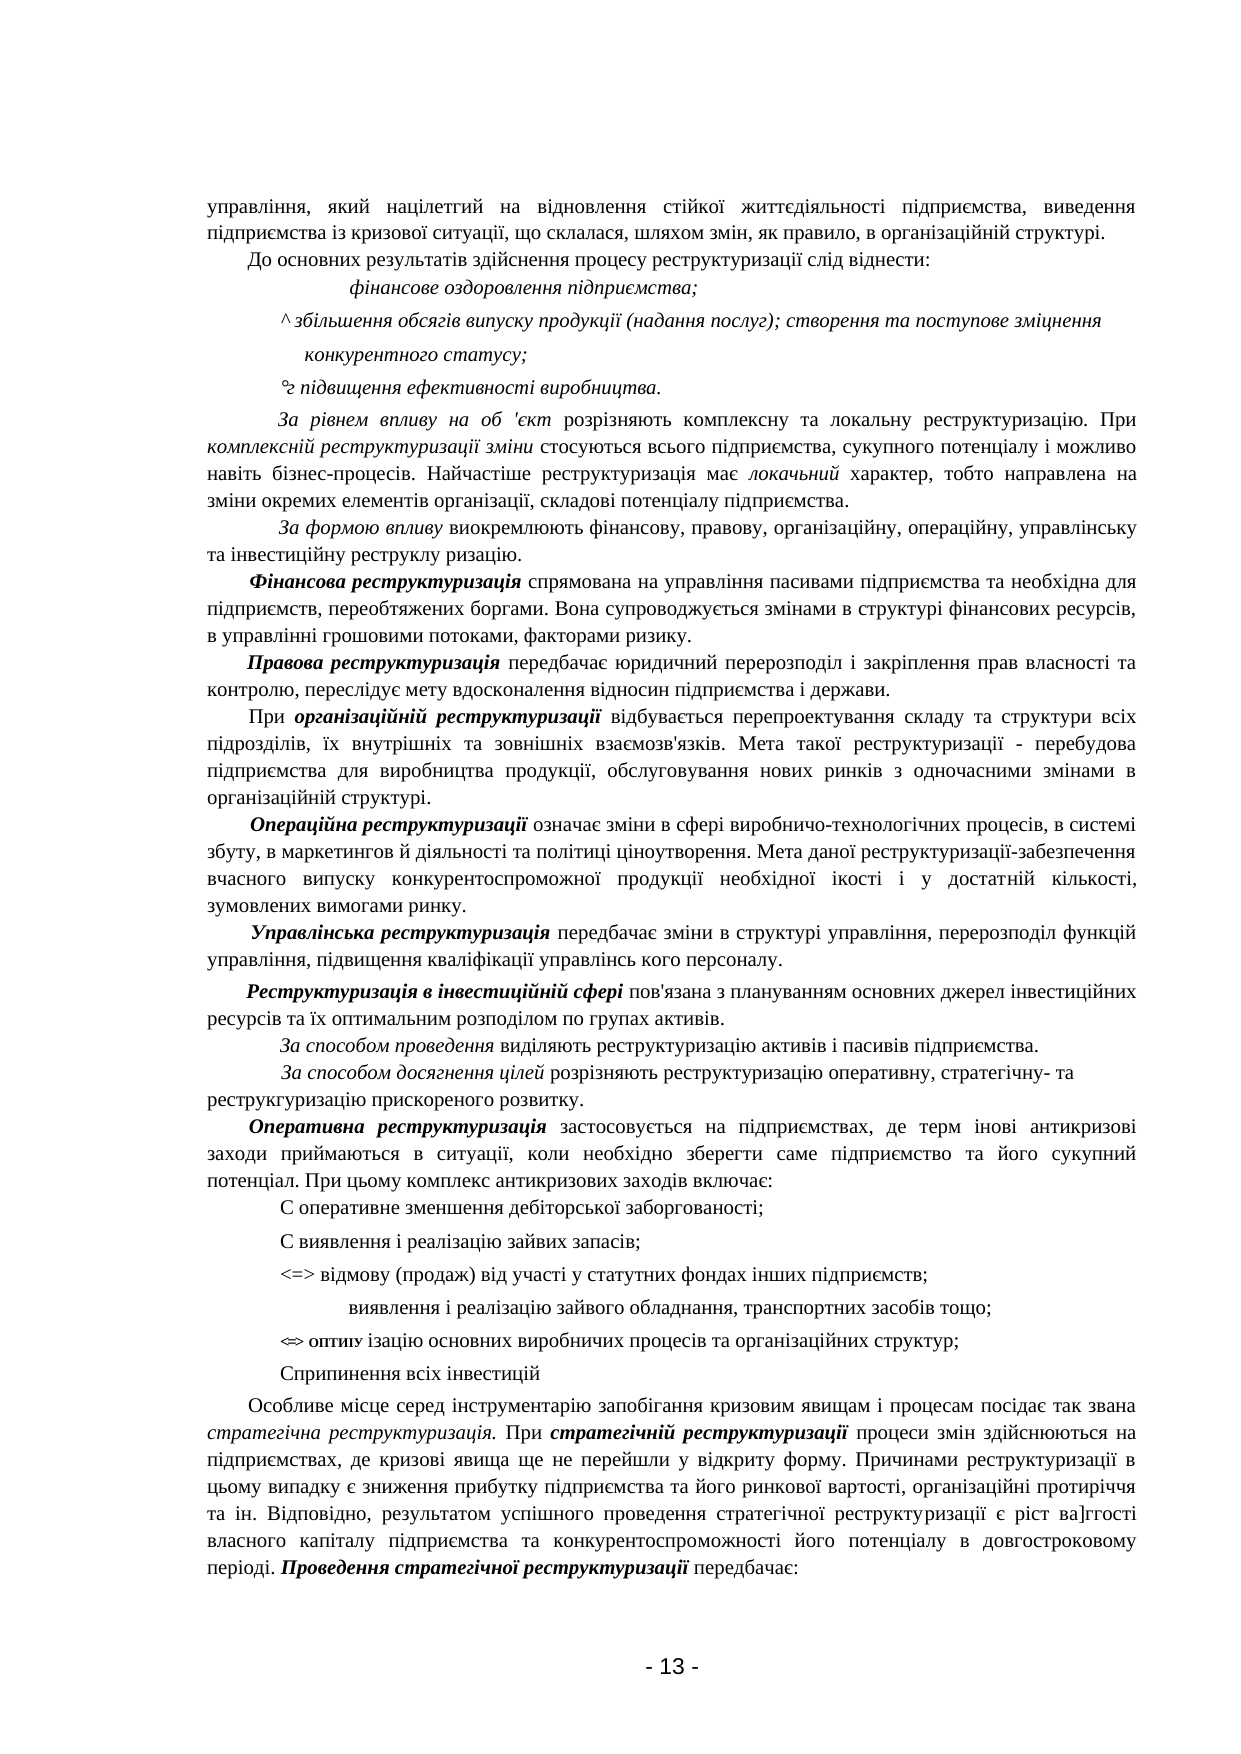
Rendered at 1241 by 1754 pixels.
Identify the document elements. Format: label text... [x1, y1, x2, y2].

text За способом проведення виділяють реструктуризацію активів і пасивів підприємства. [207, 1031, 1137, 1058]
text <=> відмову (продаж) від участі у статутних фондах інших підприємств; [280, 1259, 1137, 1287]
text виявлення і реалізацію зайвого обладнання, транспортних засобів тощо; [308, 1292, 1137, 1319]
text С виявлення і реалізацію зайвих запасів; [280, 1229, 1137, 1253]
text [207, 192, 1137, 245]
text <=> оптиіу ізацію основних виробничих процесів та організаційних структур; [280, 1325, 1137, 1353]
text Реструктуризація в інвестиційній сфері пов'язана з плануванням основних джерел інвестиційних ресурсів та їх оптимальним розподілом по групах активів. [207, 977, 1137, 1031]
text За формою впливу виокремлюють фінансову, правову, організаційну, операційну, управлінську та інвестиційну реструклу ризацію. [207, 513, 1137, 567]
text фінансове оздоровлення підприємства; [309, 272, 1137, 300]
text Сприпинення всіх інвестицій [280, 1361, 1137, 1385]
text До основних результатів здійснення процесу реструктуризації слід віднести: [207, 245, 1137, 272]
text За рівнем впливу на об 'єкт розрізняють комплексну та локальну реструктуризацію. При комплексній реструктуризації зміни стосуються всього підприємства, сукупного потенціалу і можливо навіть бізнес-процесів. Найчастіше реструктуризація має локачьний характер, тобто направлена на зміни окремих елементів організації, складові потенціалу підприємства. [207, 405, 1137, 513]
text Оперативна реструктуризація застосовується на підприємствах, де терм інові антикризові заходи приймаються в ситуації, коли необхідно зберегти саме підприємство та його сукупний потенціал. При цьому комплекс антикризових заходів включає: [207, 1112, 1137, 1192]
text Правова реструктуризація передбачає юридичний перерозподіл і закріплення прав власності та контролю, переслідує мету вдосконалення відносин підприємства і держави. [207, 648, 1137, 702]
text °г підвищення ефективності виробництва. [280, 368, 1137, 402]
text ^ збільшення обсягів випуску продукції (надання послуг); створення та поступове зміцнення конкурентного статусу; [280, 301, 1137, 368]
text При організаційній реструктуризації відбувається перепроектування складу та структури всіх підрозділів, їх внутрішніх та зовнішніх взаємозв'язків. Мета такої реструктуризації - перебудова підприємства для виробництва продукції, обслуговування нових ринків з одночасними змінами в організаційній структурі. [207, 702, 1137, 810]
text Фінансова реструктуризація спрямована на управління пасивами підприємства та необхідна для підприємств, переобтяжених боргами. Вона супроводжується змінами в структурі фінансових ресурсів, в управлінні грошовими потоками, факторами ризику. [207, 567, 1137, 648]
text Операційна реструктуризації означає зміни в сфері виробничо-технологічних процесів, в системі збуту, в маркетингов й діяльності та політиці ціноутворення. Мета даної реструктуризації-забезпечення вчасного випуску конкурентоспроможної продукції необхідної ікості і у достатній кількості, зумовлених вимогами ринку. [207, 810, 1137, 918]
text Управлінська реструктуризація передбачає зміни в структурі управління, перерозподіл функцій управління, підвищення кваліфікації управлінсь кого персоналу. [207, 918, 1137, 972]
text С оперативне зменшення дебіторської заборгованості; [280, 1193, 1137, 1220]
text Особливе місце серед інструментарію запобігання кризовим явищам і процесам посідає так звана стратегічна реструктуризація. При стратегічній реструктуризації процеси змін здійснюються на підприємствах, де кризові явища ще не перейшли у відкриту форму. Причинами реструктуризації в цьому випадку є зниження прибутку підприємства та його ринкової вартості, організаційні протиріччя та ін. Відповідно, результатом успішного проведення стратегічної реструктуризації є ріст ва]ггості власного капіталу підприємства та конкурентоспроможності його потенціалу в довгостроковому періоді. Проведення стратегічної реструктуризації передбачає: [207, 1391, 1137, 1580]
text За способом досягнення цілей розрізняють реструктуризацію оперативну, стратегічну- та реструкгуризацію прискореного розвитку. [207, 1058, 1137, 1112]
